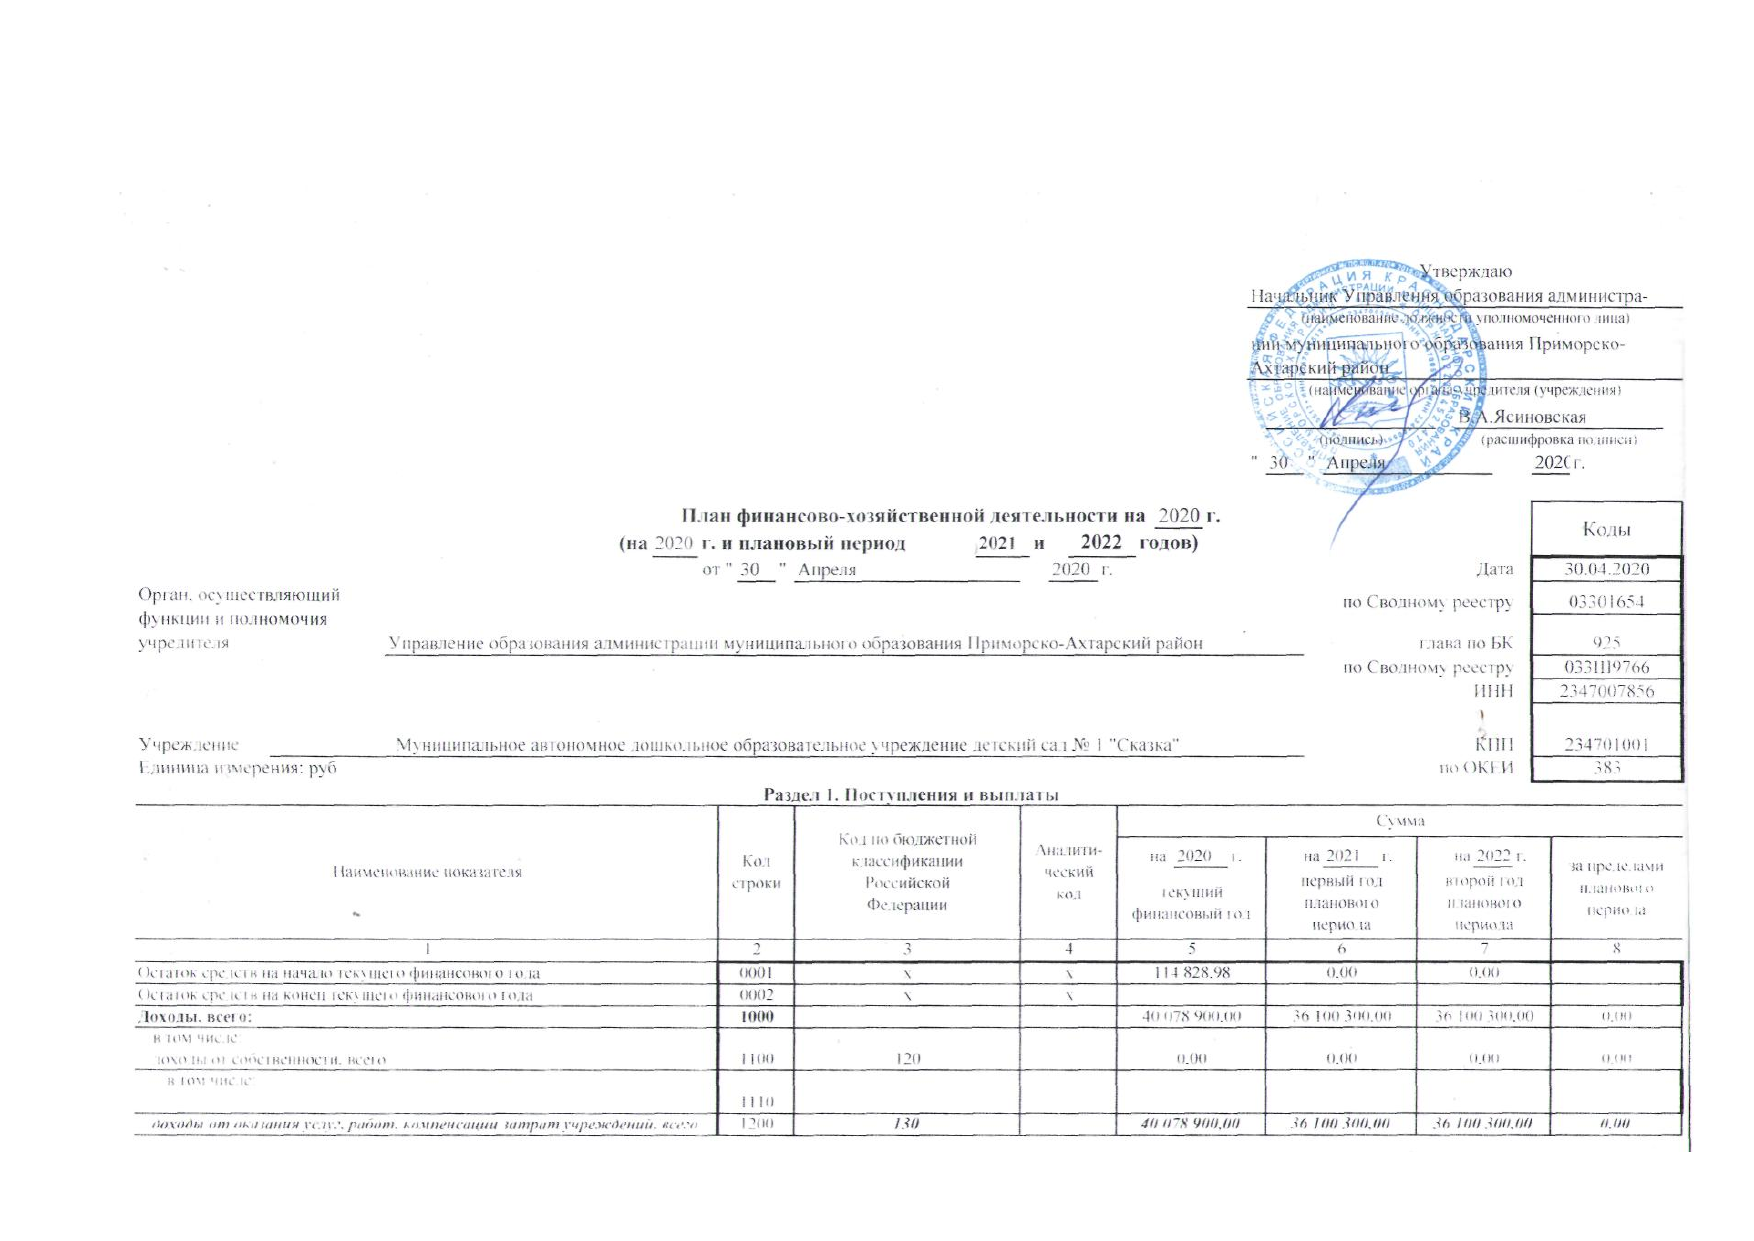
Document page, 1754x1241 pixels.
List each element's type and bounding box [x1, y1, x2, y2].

picture [118, 177, 1698, 1152]
